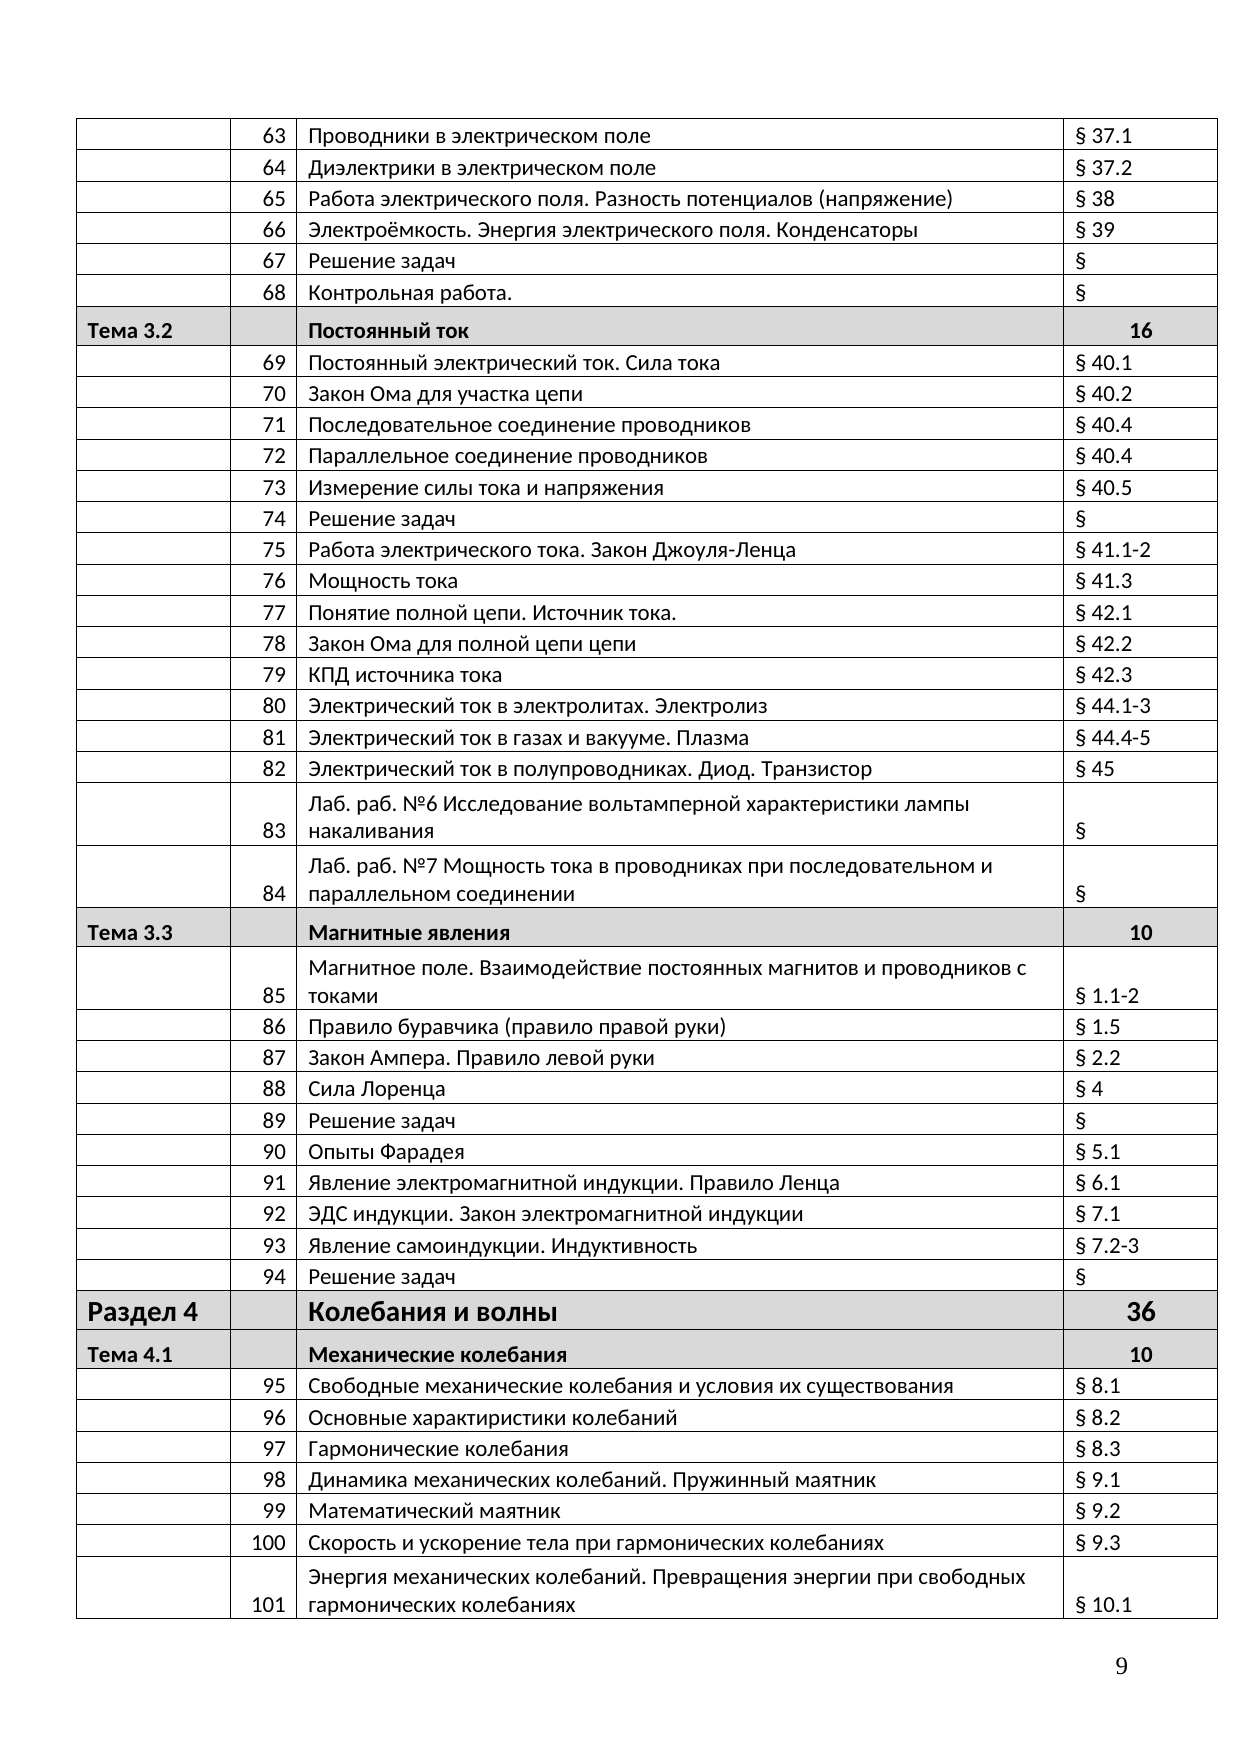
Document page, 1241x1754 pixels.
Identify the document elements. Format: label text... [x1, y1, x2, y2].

table_cell 99 [231, 1494, 296, 1524]
table_cell [77, 1041, 230, 1071]
table_cell § 37.1 [1064, 119, 1217, 149]
table_cell § 7.1 [1064, 1197, 1217, 1227]
table_cell 82 [231, 752, 296, 782]
table_cell Скорость и ускорение тела при гармонических колебаниях [297, 1525, 1063, 1556]
table_cell 10 [1064, 908, 1217, 946]
table_cell [77, 1400, 230, 1431]
table_cell 66 [231, 213, 296, 243]
table_cell [77, 182, 230, 212]
table_cell [77, 346, 230, 376]
table_cell § 9.1 [1064, 1463, 1217, 1493]
table_cell 74 [231, 502, 296, 532]
table_cell Электрический ток в полупроводниках. Диод. Транзистор [297, 752, 1063, 782]
table_cell [77, 1369, 230, 1399]
table_cell Закон Ампера. Правило левой руки [297, 1041, 1063, 1071]
table_cell [77, 213, 230, 243]
table_cell Мощность тока [297, 565, 1063, 595]
table_cell § [1064, 1104, 1217, 1134]
table_cell 92 [231, 1197, 296, 1227]
table_cell 65 [231, 182, 296, 212]
table_cell 93 [231, 1229, 296, 1259]
table_cell [77, 533, 230, 563]
table_cell § 8.1 [1064, 1369, 1217, 1399]
table_cell Работа электрического поля. Разность потенциалов (напряжение) [297, 182, 1063, 212]
table_cell Тема 3.3 [77, 908, 230, 946]
table_cell § 37.2 [1064, 150, 1217, 181]
table_cell 72 [231, 440, 296, 470]
table_cell § [1064, 244, 1217, 274]
table_cell Контрольная работа. [297, 275, 1063, 306]
table_cell 76 [231, 565, 296, 595]
table_cell 80 [231, 690, 296, 720]
table_cell Решение задач [297, 1104, 1063, 1134]
table_cell § 42.1 [1064, 596, 1217, 626]
table_cell § 39 [1064, 213, 1217, 243]
table_cell 64 [231, 150, 296, 181]
table_cell 84 [231, 846, 296, 907]
table_cell Параллельное соединение проводников [297, 440, 1063, 470]
table_cell [231, 1291, 296, 1329]
table_cell 95 [231, 1369, 296, 1399]
table_cell § 8.3 [1064, 1432, 1217, 1462]
table_cell [77, 150, 230, 181]
table_cell [77, 1072, 230, 1102]
table_cell Правило буравчика (правило правой руки) [297, 1010, 1063, 1040]
table_cell Работа электрического тока. Закон Джоуля-Ленца [297, 533, 1063, 563]
table_cell Постоянный ток [297, 307, 1063, 345]
table_cell 68 [231, 275, 296, 306]
table_cell [77, 1557, 230, 1618]
table_cell § 6.1 [1064, 1166, 1217, 1196]
table_cell § 44.1-3 [1064, 690, 1217, 720]
table_cell Явление самоиндукции. Индуктивность [297, 1229, 1063, 1259]
table_cell 71 [231, 408, 296, 438]
table_cell Магнитные явления [297, 908, 1063, 946]
table_cell Постоянный электрический ток. Сила тока [297, 346, 1063, 376]
table_cell [77, 1525, 230, 1556]
table_cell [77, 565, 230, 595]
table_cell § 4 [1064, 1072, 1217, 1102]
table_cell 87 [231, 1041, 296, 1071]
table_cell [77, 1229, 230, 1259]
table_cell 69 [231, 346, 296, 376]
table_cell 83 [231, 783, 296, 845]
table_cell § 5.1 [1064, 1135, 1217, 1165]
table_cell Закон Ома для полной цепи цепи [297, 627, 1063, 657]
table_cell 16 [1064, 307, 1217, 345]
table_cell [77, 947, 230, 1009]
table_cell Колебания и волны [297, 1291, 1063, 1329]
table_cell § 38 [1064, 182, 1217, 212]
table_cell Электрический ток в электролитах. Электролиз [297, 690, 1063, 720]
table_cell [77, 471, 230, 501]
table_cell [77, 596, 230, 626]
table_cell Решение задач [297, 244, 1063, 274]
table_cell § [1064, 846, 1217, 907]
table_cell Сила Лоренца [297, 1072, 1063, 1102]
table_cell [77, 1135, 230, 1165]
table_cell [77, 377, 230, 407]
table_cell КПД источника тока [297, 658, 1063, 688]
table_cell [77, 1260, 230, 1290]
table_cell 85 [231, 947, 296, 1009]
table_cell 10 [1064, 1330, 1217, 1368]
table_cell § 42.3 [1064, 658, 1217, 688]
table_cell [77, 275, 230, 306]
table_cell Решение задач [297, 1260, 1063, 1290]
table_cell ЭДС индукции. Закон электромагнитной индукции [297, 1197, 1063, 1227]
table_cell 77 [231, 596, 296, 626]
table_cell [77, 244, 230, 274]
table_cell 86 [231, 1010, 296, 1040]
table_cell Измерение силы тока и напряжения [297, 471, 1063, 501]
table_cell § 40.2 [1064, 377, 1217, 407]
table_cell [77, 1197, 230, 1227]
table_cell § 1.1-2 [1064, 947, 1217, 1009]
table_cell [77, 1104, 230, 1134]
table_cell § 44.4-5 [1064, 721, 1217, 751]
table_cell § [1064, 502, 1217, 532]
table_cell [231, 1330, 296, 1368]
table_cell [231, 908, 296, 946]
table_cell Опыты Фарадея [297, 1135, 1063, 1165]
table_cell [77, 440, 230, 470]
table_cell Последовательное соединение проводников [297, 408, 1063, 438]
table_cell 97 [231, 1432, 296, 1462]
table_cell Динамика механических колебаний. Пружинный маятник [297, 1463, 1063, 1493]
table_cell § 1.5 [1064, 1010, 1217, 1040]
table_cell § 40.5 [1064, 471, 1217, 501]
table_cell 67 [231, 244, 296, 274]
table_cell [77, 408, 230, 438]
table_cell § 9.2 [1064, 1494, 1217, 1524]
table_cell § 40.1 [1064, 346, 1217, 376]
table_cell Решение задач [297, 502, 1063, 532]
table_cell Энергия механических колебаний. Превращения энергии при свободных гармонических колебаниях [297, 1557, 1063, 1618]
table_cell 90 [231, 1135, 296, 1165]
table_cell Закон Ома для участка цепи [297, 377, 1063, 407]
table_cell Понятие полной цепи. Источник тока. [297, 596, 1063, 626]
table_cell 75 [231, 533, 296, 563]
table_cell [77, 1166, 230, 1196]
table_cell 63 [231, 119, 296, 149]
table_cell § 41.1-2 [1064, 533, 1217, 563]
table_cell § 45 [1064, 752, 1217, 782]
table_cell Электроёмкость. Энергия электрического поля. Конденсаторы [297, 213, 1063, 243]
table_cell 91 [231, 1166, 296, 1196]
table_cell [77, 721, 230, 751]
table_cell Явление электромагнитной индукции. Правило Ленца [297, 1166, 1063, 1196]
table_cell [77, 846, 230, 907]
table_cell 88 [231, 1072, 296, 1102]
table_cell [77, 658, 230, 688]
table_cell Механические колебания [297, 1330, 1063, 1368]
table_cell [77, 1432, 230, 1462]
table_cell Математический маятник [297, 1494, 1063, 1524]
table_cell § 40.4 [1064, 440, 1217, 470]
table_cell 70 [231, 377, 296, 407]
table_cell § [1064, 1260, 1217, 1290]
table_cell 79 [231, 658, 296, 688]
table_cell Лаб. раб. №6 Исследование вольтамперной характеристики лампы накаливания [297, 783, 1063, 845]
table_cell [77, 1463, 230, 1493]
table_cell § 41.3 [1064, 565, 1217, 595]
table_cell [77, 119, 230, 149]
table_cell § 2.2 [1064, 1041, 1217, 1071]
table_cell Лаб. раб. №7 Мощность тока в проводниках при последовательном и параллельном соединении [297, 846, 1063, 907]
table_cell Тема 4.1 [77, 1330, 230, 1368]
table_cell 94 [231, 1260, 296, 1290]
table_cell [77, 752, 230, 782]
table_cell [77, 690, 230, 720]
table_cell § 9.3 [1064, 1525, 1217, 1556]
table_cell Диэлектрики в электрическом поле [297, 150, 1063, 181]
table_cell § [1064, 783, 1217, 845]
table_cell 89 [231, 1104, 296, 1134]
table_cell Тема 3.2 [77, 307, 230, 345]
table_cell Раздел 4 [77, 1291, 230, 1329]
table_cell Электрический ток в газах и вакууме. Плазма [297, 721, 1063, 751]
table_cell § [1064, 275, 1217, 306]
table_cell § 42.2 [1064, 627, 1217, 657]
table_cell [77, 783, 230, 845]
table_cell 101 [231, 1557, 296, 1618]
table_cell [231, 307, 296, 345]
table_cell [77, 627, 230, 657]
table_cell 81 [231, 721, 296, 751]
table_cell § 8.2 [1064, 1400, 1217, 1431]
table_cell 98 [231, 1463, 296, 1493]
table_cell § 10.1 [1064, 1557, 1217, 1618]
table_cell 100 [231, 1525, 296, 1556]
table_cell Основные характиристики колебаний [297, 1400, 1063, 1431]
table_cell Свободные механические колебания и условия их существования [297, 1369, 1063, 1399]
table_cell § 7.2-3 [1064, 1229, 1217, 1259]
table_cell Гармонические колебания [297, 1432, 1063, 1462]
table_cell 78 [231, 627, 296, 657]
table_cell 36 [1064, 1291, 1217, 1329]
table_cell § 40.4 [1064, 408, 1217, 438]
table_cell 73 [231, 471, 296, 501]
table_cell Магнитное поле. Взаимодействие постоянных магнитов и проводников с токами [297, 947, 1063, 1009]
table_cell [77, 1494, 230, 1524]
table_cell 96 [231, 1400, 296, 1431]
table_cell Проводники в электрическом поле [297, 119, 1063, 149]
table_cell [77, 502, 230, 532]
table_cell [77, 1010, 230, 1040]
